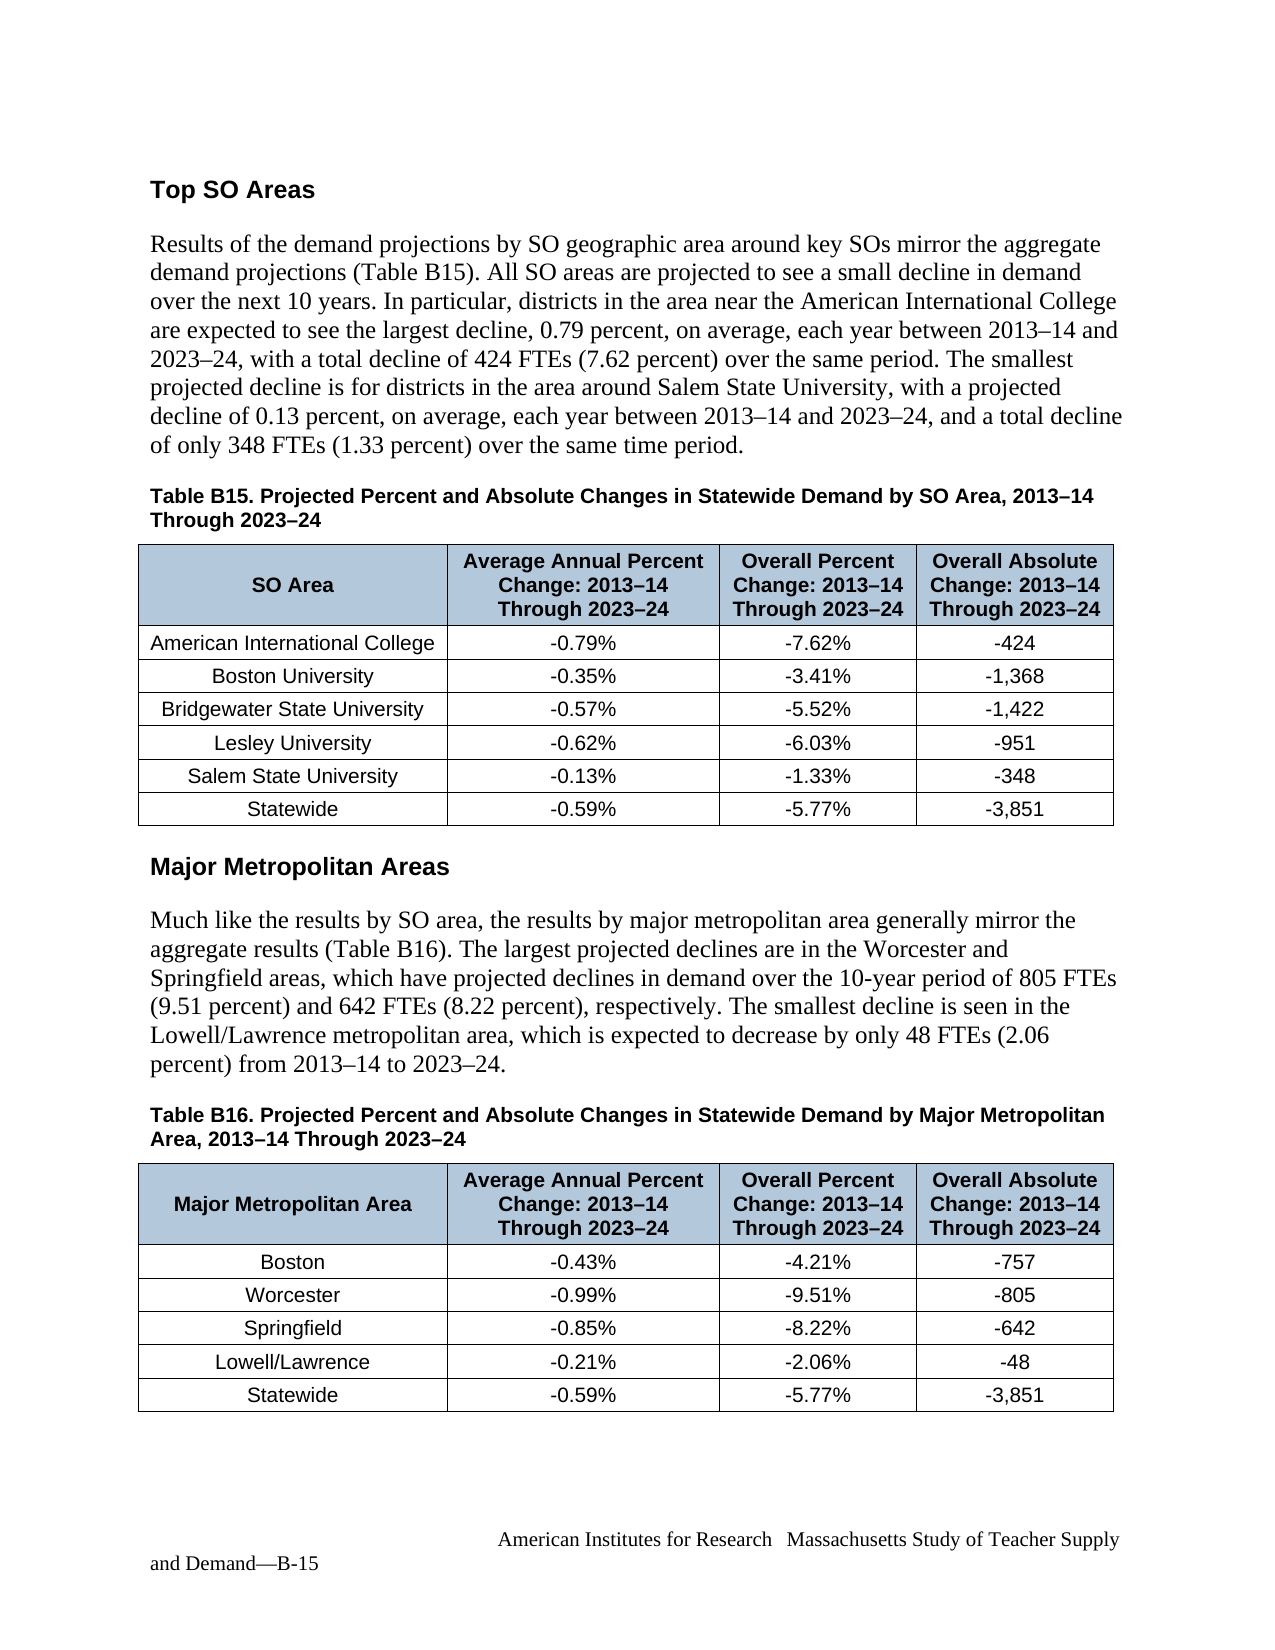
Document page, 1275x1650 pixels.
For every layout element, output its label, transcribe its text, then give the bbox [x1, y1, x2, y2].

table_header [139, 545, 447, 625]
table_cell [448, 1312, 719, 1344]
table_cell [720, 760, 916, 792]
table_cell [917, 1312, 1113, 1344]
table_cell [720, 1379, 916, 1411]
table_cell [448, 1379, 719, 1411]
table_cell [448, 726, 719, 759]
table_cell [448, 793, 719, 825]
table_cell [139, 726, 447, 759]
title Table B16. Projected Percent and Absolute Changes in Statewide Demand by Major Metropolitan Area, 2013–14 Through 2023–24 [150, 1103, 1125, 1151]
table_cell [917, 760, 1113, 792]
text Much like the results by SO area, the results by major metropolitan area generally mirror the aggregate results (Table B16). The largest projected declines are in the Worcester and Springfield areas, which have projected declines in demand over the 10-year period of 805 FTEs (9.51 percent) and 642 FTEs (8.22 percent), respectively. The smallest decline is seen in the Lowell/Lawrence metropolitan area, which is expected to decrease by only 48 FTEs (2.06 percent) from 2013–14 to 2023–24. [150, 905, 1125, 1078]
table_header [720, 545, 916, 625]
text Top SO Areas [150, 175, 1125, 204]
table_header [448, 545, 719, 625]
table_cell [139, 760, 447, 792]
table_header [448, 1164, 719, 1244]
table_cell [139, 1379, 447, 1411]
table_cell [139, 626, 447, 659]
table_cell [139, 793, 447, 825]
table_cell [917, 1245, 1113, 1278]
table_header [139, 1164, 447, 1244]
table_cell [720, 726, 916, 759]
text Results of the demand projections by SO geographic area around key SOs mirror the aggregate demand projections (Table B15). All SO areas are projected to see a small decline in demand over the next 10 years. In particular, districts in the area near the American International College are expected to see the largest decline, 0.79 percent, on average, each year between 2013–14 and 2023–24, with a total decline of 424 FTEs (7.62 percent) over the same period. The smallest projected decline is for districts in the area around Salem State University, with a projected decline of 0.13 percent, on average, each year between 2013–14 and 2023–24, and a total decline of only 348 FTEs (1.33 percent) over the same time period. [150, 229, 1125, 459]
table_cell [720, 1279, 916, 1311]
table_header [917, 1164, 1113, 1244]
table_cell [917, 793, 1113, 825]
title Table B15. Projected Percent and Absolute Changes in Statewide Demand by SO Area, 2013–14 Through 2023–24 [150, 484, 1125, 532]
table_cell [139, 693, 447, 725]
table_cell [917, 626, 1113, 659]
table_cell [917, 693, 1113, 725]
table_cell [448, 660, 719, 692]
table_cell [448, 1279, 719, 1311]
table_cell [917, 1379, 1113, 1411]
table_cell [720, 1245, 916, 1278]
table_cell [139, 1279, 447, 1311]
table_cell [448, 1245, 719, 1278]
text Major Metropolitan Areas [150, 851, 1125, 880]
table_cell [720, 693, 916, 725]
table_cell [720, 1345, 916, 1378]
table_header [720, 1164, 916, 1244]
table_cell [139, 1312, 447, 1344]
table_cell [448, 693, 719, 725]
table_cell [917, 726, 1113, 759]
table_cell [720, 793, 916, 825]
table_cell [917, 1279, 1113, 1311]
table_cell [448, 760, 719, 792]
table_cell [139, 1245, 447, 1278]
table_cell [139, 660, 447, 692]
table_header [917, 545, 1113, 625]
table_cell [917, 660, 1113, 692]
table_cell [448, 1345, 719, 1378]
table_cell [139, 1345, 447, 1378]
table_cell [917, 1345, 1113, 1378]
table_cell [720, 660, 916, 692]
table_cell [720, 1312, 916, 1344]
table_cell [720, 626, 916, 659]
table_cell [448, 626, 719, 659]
